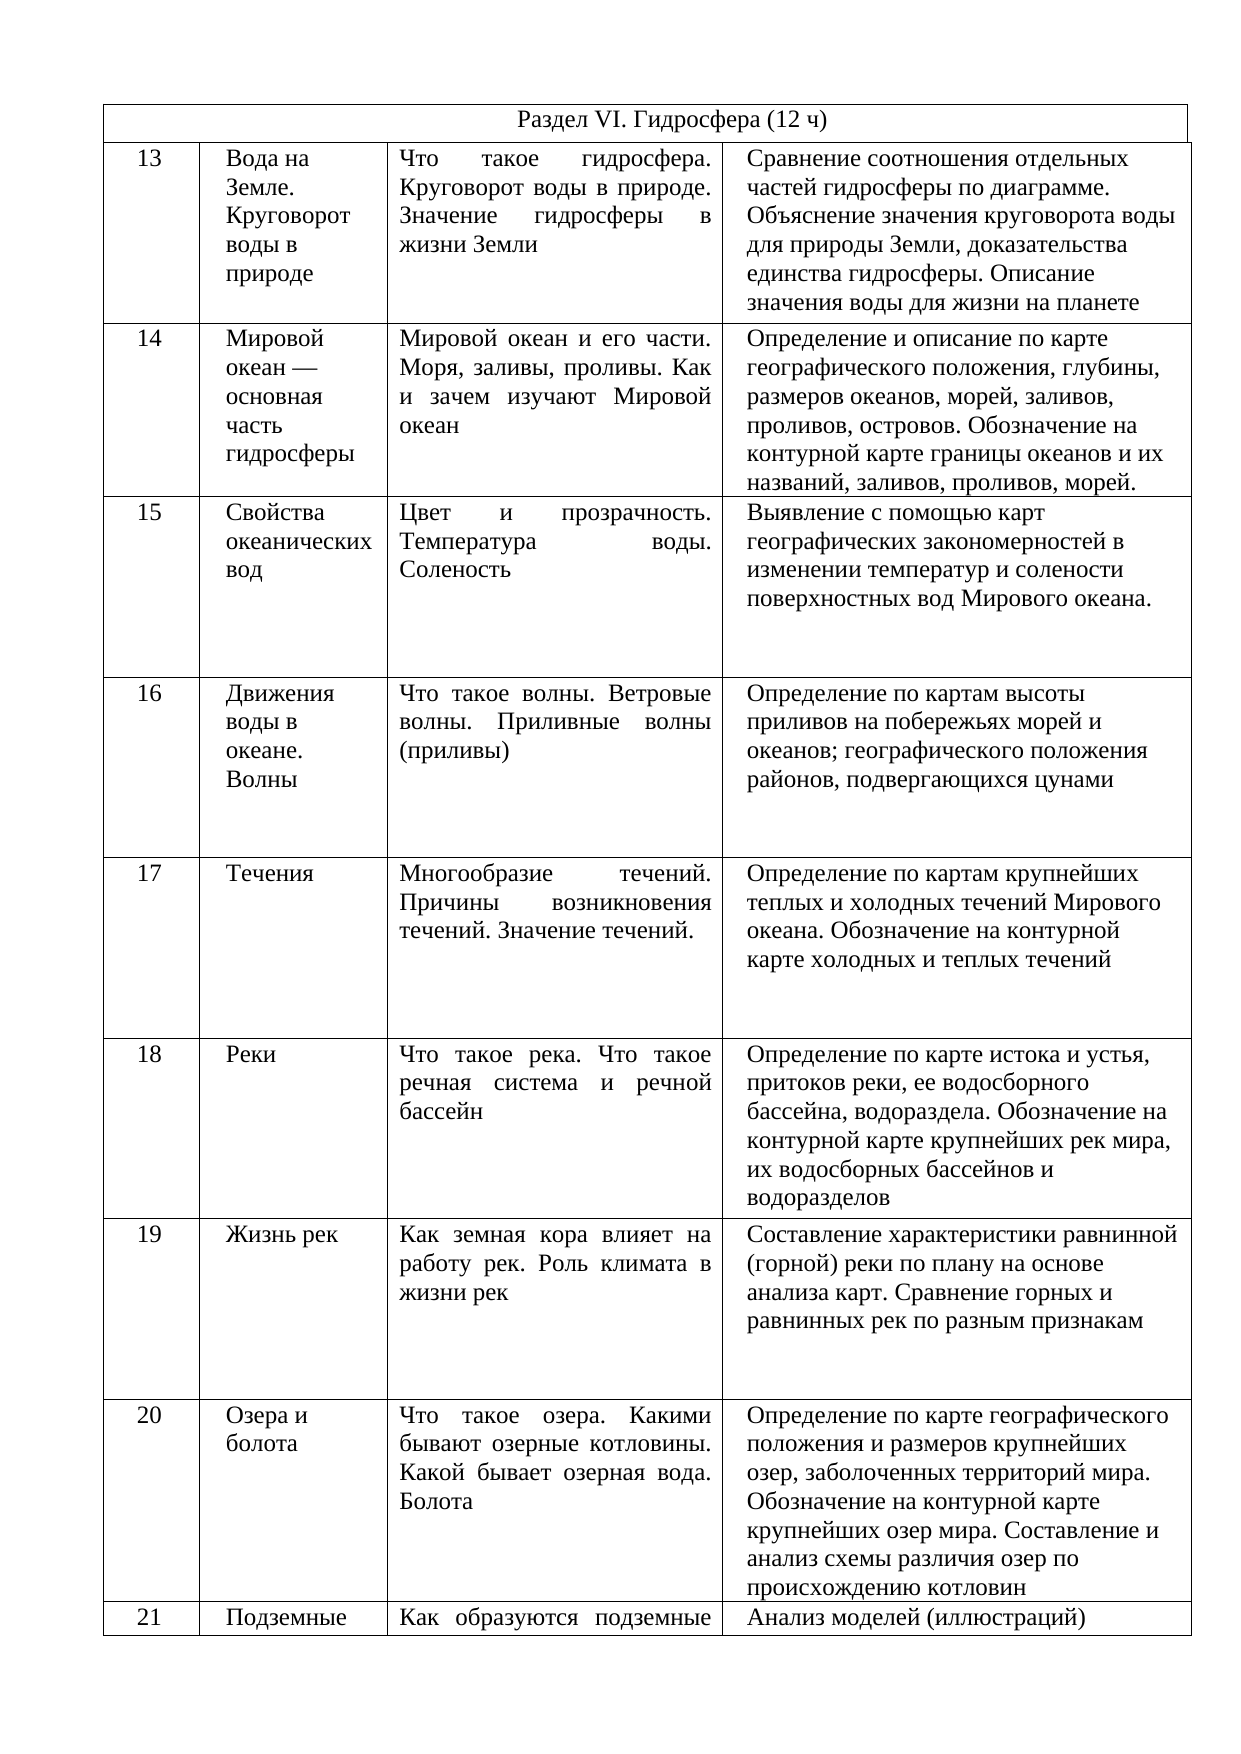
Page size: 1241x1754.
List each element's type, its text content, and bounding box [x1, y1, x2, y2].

table_cell Мировой океан — основная часть гидросферы [200, 324, 387, 496]
table_cell Составление характеристики равнинной (горной) реки по плану на основе анализа карт. Сравнение горных и равнинных рек по разным признакам [723, 1219, 1191, 1399]
table_cell Течения [200, 858, 387, 1038]
table_cell Мировой океан и его части. Моря, заливы, проливы. Как и зачем изучают Мировой океан [388, 324, 722, 496]
table_cell Сравнение соотношения отдельных частей гидросферы по диаграмме. Объяснение значения круговорота воды для природы Земли, доказательства единства гидросферы. Описание значения воды для жизни на планете [723, 143, 1191, 322]
table_cell Реки [200, 1039, 387, 1218]
table_cell 21 [104, 1602, 199, 1635]
table_cell Многообразие течений. Причины возникновения течений. Значение течений. [388, 858, 722, 1038]
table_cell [723, 1602, 1191, 1635]
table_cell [388, 1602, 722, 1635]
table_cell Как земная кора влияет на работу рек. Роль климата в жизни рек [388, 1219, 722, 1399]
table_cell Что такое озера. Какими бывают озерные котловины. Какой бывает озерная вода. Болота [388, 1400, 722, 1601]
table_cell Раздел VI. Гидросфера (12 ч) [104, 105, 1187, 142]
table_cell Определение по картам крупнейших теплых и холодных течений Мирового океана. Обозначение на контурной карте холодных и теплых течений [723, 858, 1191, 1038]
table_cell 15 [104, 497, 199, 677]
table_cell 18 [104, 1039, 199, 1218]
table_cell Определение и описание по карте географического положения, глубины, размеров океанов, морей, заливов, проливов, островов. Обозначение на контурной карте границы океанов и их названий, заливов, проливов, морей. [723, 324, 1191, 496]
table_cell Определение по карте географического положения и размеров крупнейших озер, заболоченных территорий мира. Обозначение на контурной карте крупнейших озер мира. Составление и анализ схемы различия озер по происхождению котловин [723, 1400, 1191, 1601]
table_cell Движения воды в океане. Волны [200, 678, 387, 857]
table_cell 14 [104, 324, 199, 496]
table_cell Свойства океанических вод [200, 497, 387, 677]
table_cell Определение по карте истока и устья, притоков реки, ее водосборного бассейна, водораздела. Обозначение на контурной карте крупнейших рек мира, их водосборных бассейнов и водоразделов [723, 1039, 1191, 1218]
table_cell Что такое река. Что такое речная система и речной бассейн [388, 1039, 722, 1218]
table_cell Выявление с помощью карт географических закономерностей в изменении температур и солености поверхностных вод Мирового океана. [723, 497, 1191, 677]
table_cell 13 [104, 143, 199, 322]
table_cell Подземные воды [200, 1602, 387, 1635]
table_cell 16 [104, 678, 199, 857]
table_cell Что такое волны. Ветровые волны. Приливные волны (приливы) [388, 678, 722, 857]
table_cell Что такое гидросфера. Круговорот воды в природе. Значение гидросферы в жизни Земли [388, 143, 722, 322]
table_cell Цвет и прозрачность. Температура воды. Соленость [388, 497, 722, 677]
table_cell 19 [104, 1219, 199, 1399]
table_cell 17 [104, 858, 199, 1038]
table_cell Вода на Земле. Круговорот воды в природе [200, 143, 387, 322]
table_cell 20 [104, 1400, 199, 1601]
table_cell Озера и болота [200, 1400, 387, 1601]
table_cell Жизнь рек [200, 1219, 387, 1399]
table_cell Определение по картам высоты приливов на побережьях морей и океанов; географического положения районов, подвергающихся цунами [723, 678, 1191, 857]
